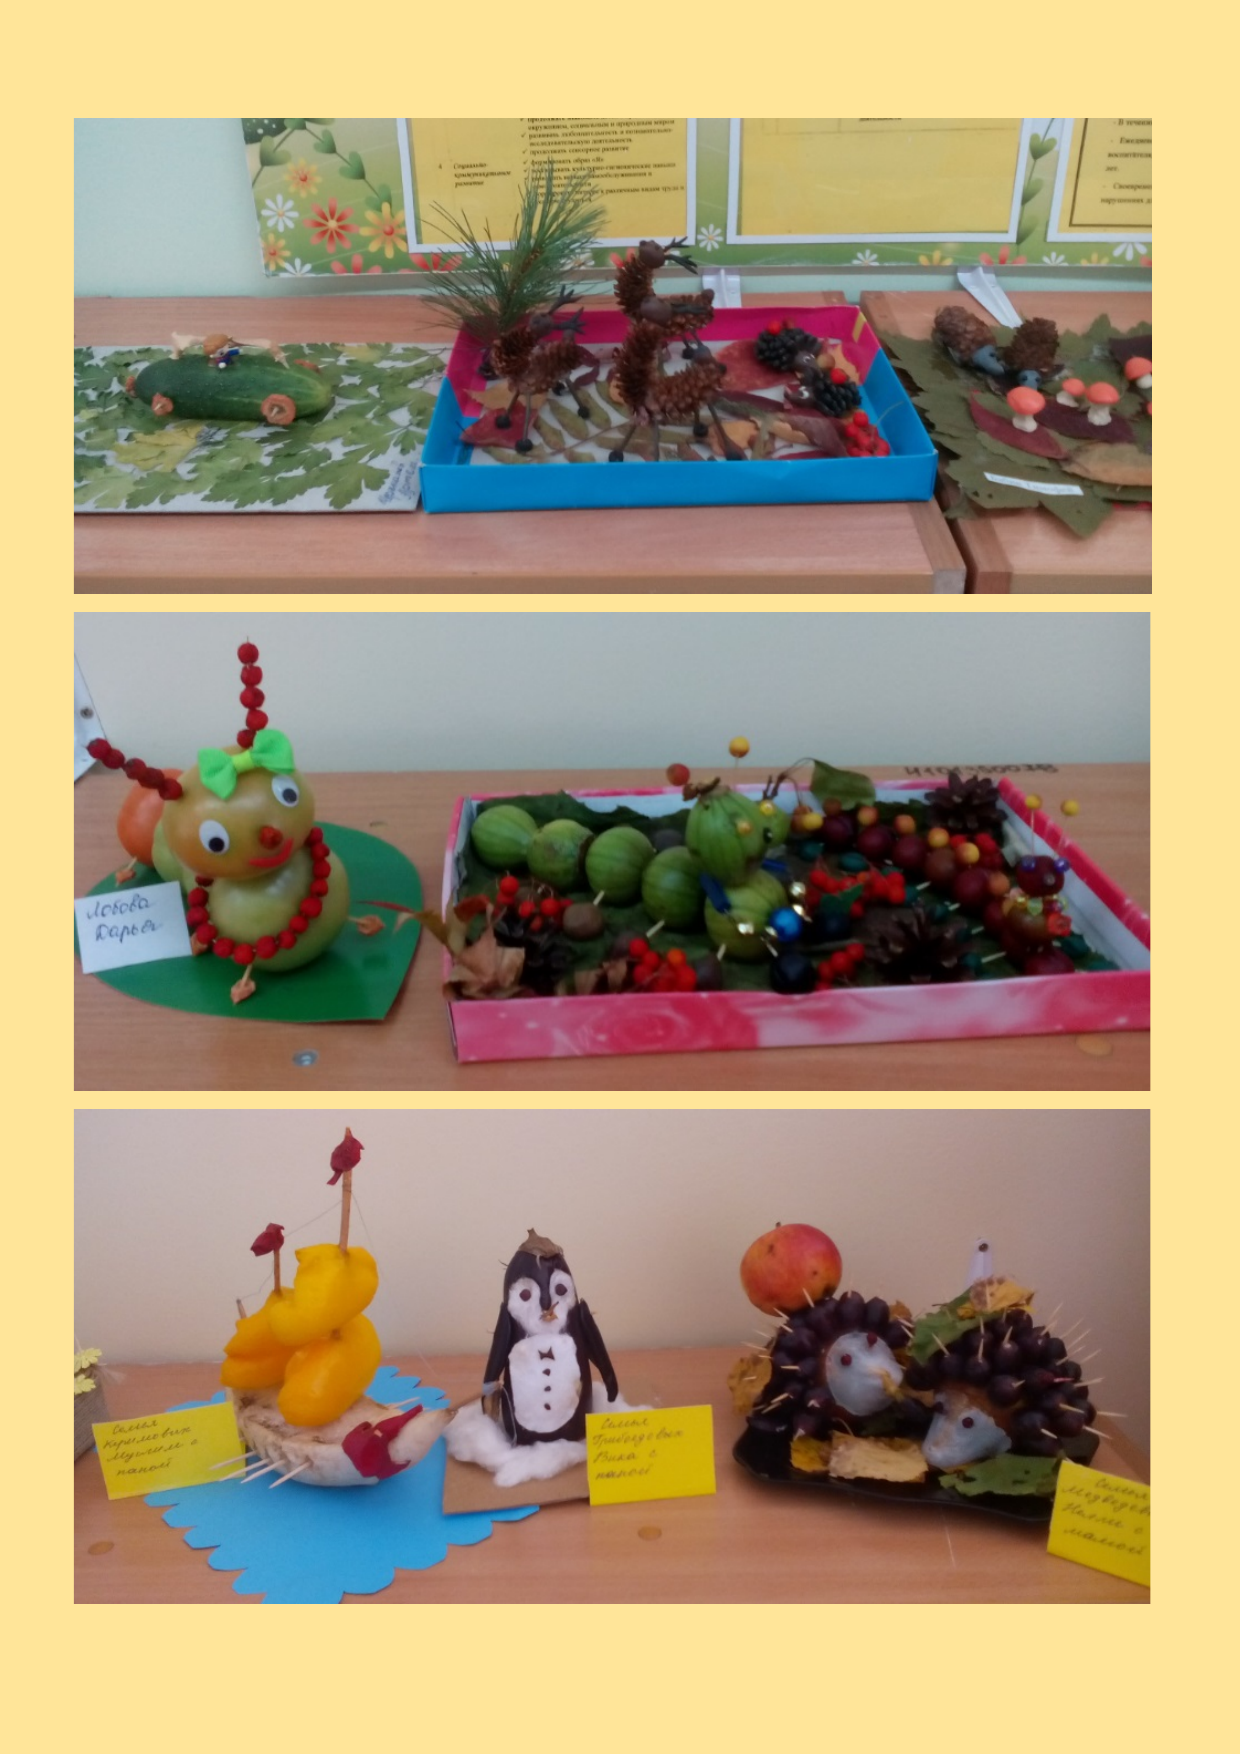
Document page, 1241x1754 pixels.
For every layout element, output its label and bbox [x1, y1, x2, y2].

picture [73, 118, 1152, 594]
picture [73, 1109, 1151, 1604]
picture [73, 612, 1151, 1091]
